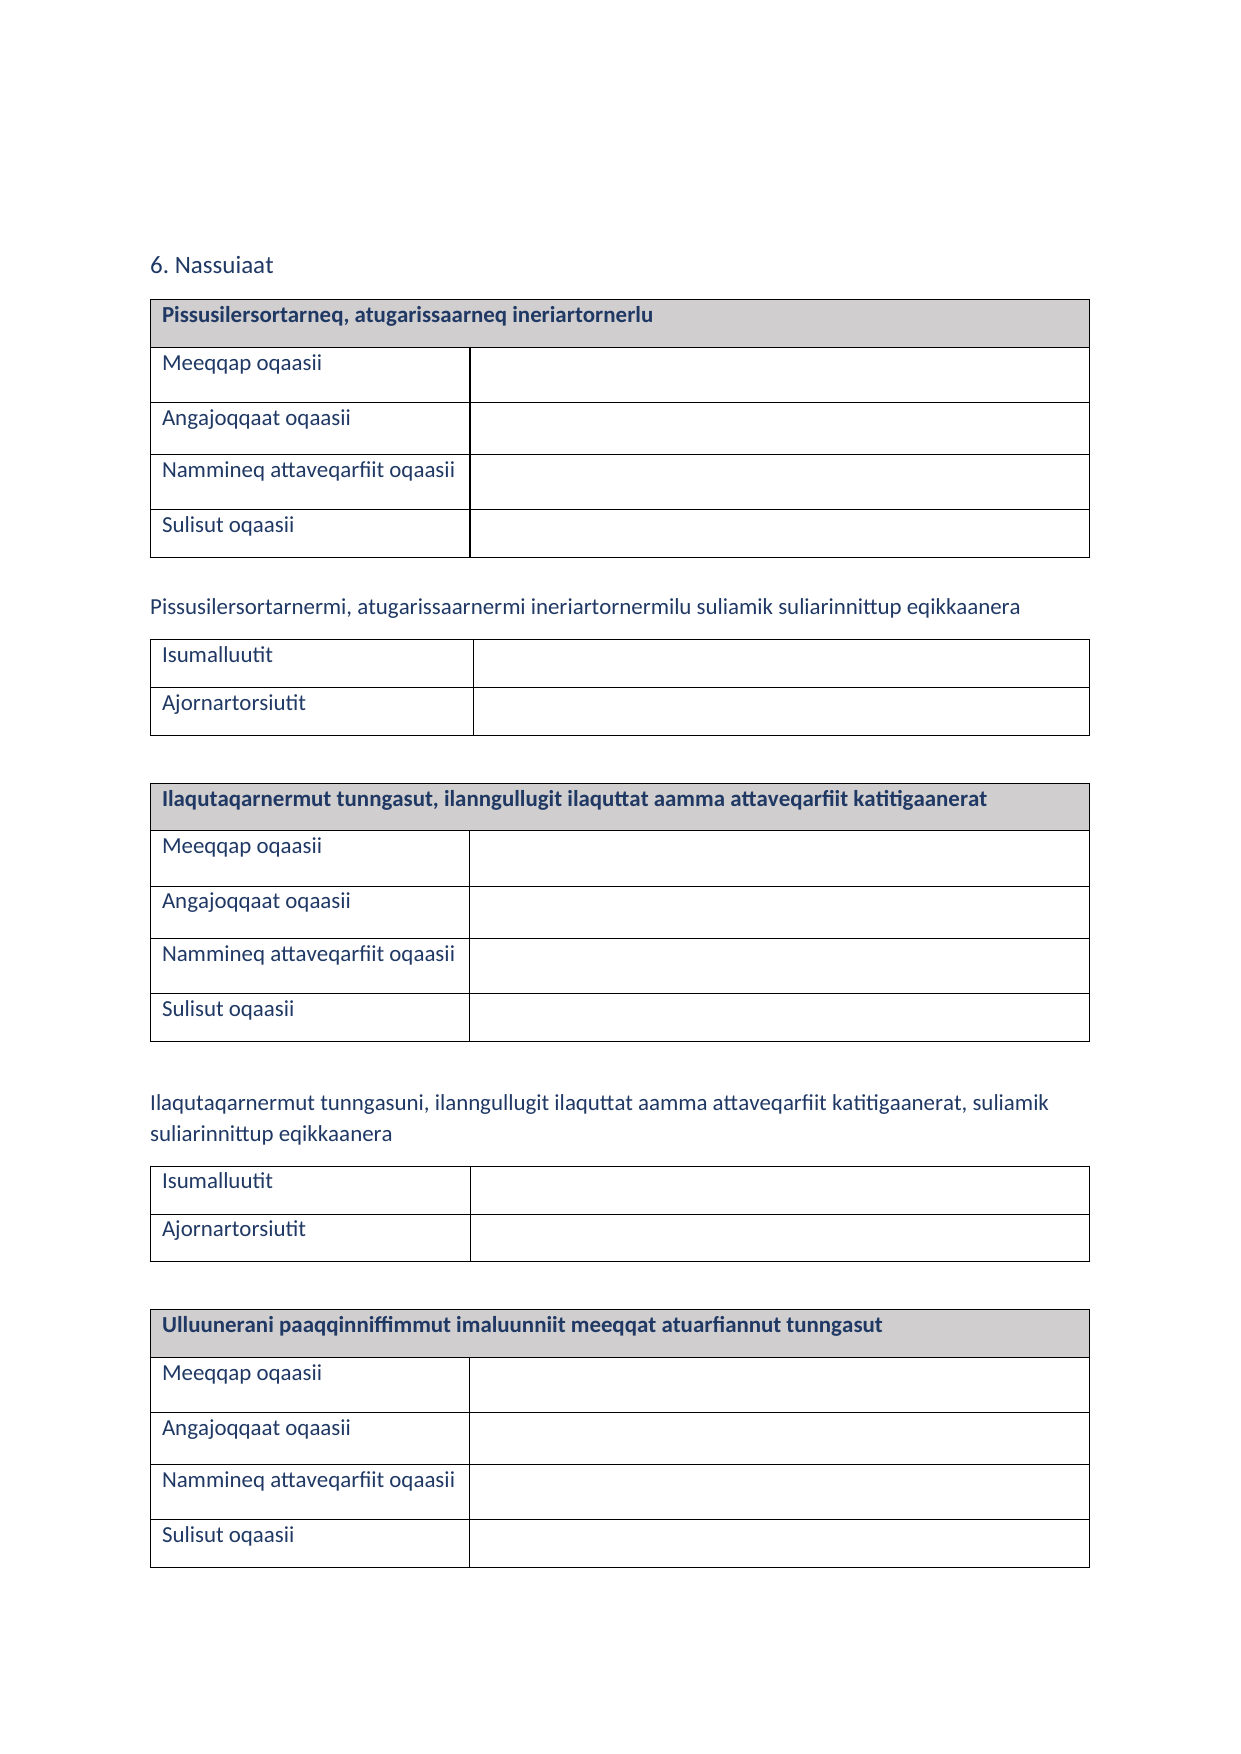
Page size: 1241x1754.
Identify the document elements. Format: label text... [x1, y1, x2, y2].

table_cell Angajoqqaat oqaasii [151, 887, 469, 938]
table_header Pissusilersortarneq, atugarissaarneq ineriartornerlu [151, 300, 1089, 347]
table_cell [470, 1520, 1089, 1567]
table_cell Meeqqap oqaasii [151, 348, 469, 402]
table_cell Sulisut oqaasii [151, 510, 469, 557]
table_cell [470, 1413, 1089, 1464]
table_cell [471, 510, 1089, 557]
table_cell [470, 1465, 1089, 1519]
table_cell Nammineq attaveqarfiit oqaasii [151, 1465, 469, 1519]
table_cell Ajornartorsiutit [151, 688, 473, 735]
table_cell [470, 939, 1089, 993]
table_header Ulluunerani paaqqinniffimmut imaluunniit meeqqat atuarfiannut tunngasut [151, 1310, 1089, 1357]
table_cell Angajoqqaat oqaasii [151, 1413, 469, 1464]
table_cell Sulisut oqaasii [151, 1520, 469, 1567]
text Pissusilersortarnermi, atugarissaarnermi ineriartornermilu suliamik suliarinnittup eqikkaanera [150, 592, 1090, 620]
table_header Isumalluutit [151, 640, 473, 687]
table_header [471, 1167, 1089, 1213]
table_cell [471, 403, 1089, 454]
table_cell [470, 831, 1089, 886]
text Ilaqutaqarnermut tunngasuni, ilanngullugit ilaquttat aamma attaveqarfiit katitigaanerat, suliamik suliarinnittup eqikkaanera [150, 1088, 1090, 1147]
table_cell [470, 994, 1089, 1041]
table_cell Nammineq attaveqarfiit oqaasii [151, 939, 469, 993]
table_cell Angajoqqaat oqaasii [151, 403, 469, 454]
table_cell Ajornartorsiutit [151, 1215, 470, 1261]
table_cell [470, 1358, 1089, 1412]
table_header Ilaqutaqarnermut tunngasut, ilanngullugit ilaquttat aamma attaveqarfiit katitigaanerat [151, 784, 1089, 830]
table_cell [471, 348, 1089, 402]
table_header Isumalluutit [151, 1167, 470, 1213]
text 6. Nassuiaat [150, 249, 1090, 280]
table_cell Nammineq attaveqarfiit oqaasii [151, 455, 469, 509]
table_cell [470, 887, 1089, 938]
table_cell [474, 688, 1089, 735]
table_cell [471, 1215, 1089, 1261]
table_cell Meeqqap oqaasii [151, 831, 469, 886]
table_cell [471, 455, 1089, 509]
table_cell Sulisut oqaasii [151, 994, 469, 1041]
table_header [474, 640, 1089, 687]
table_cell Meeqqap oqaasii [151, 1358, 469, 1412]
